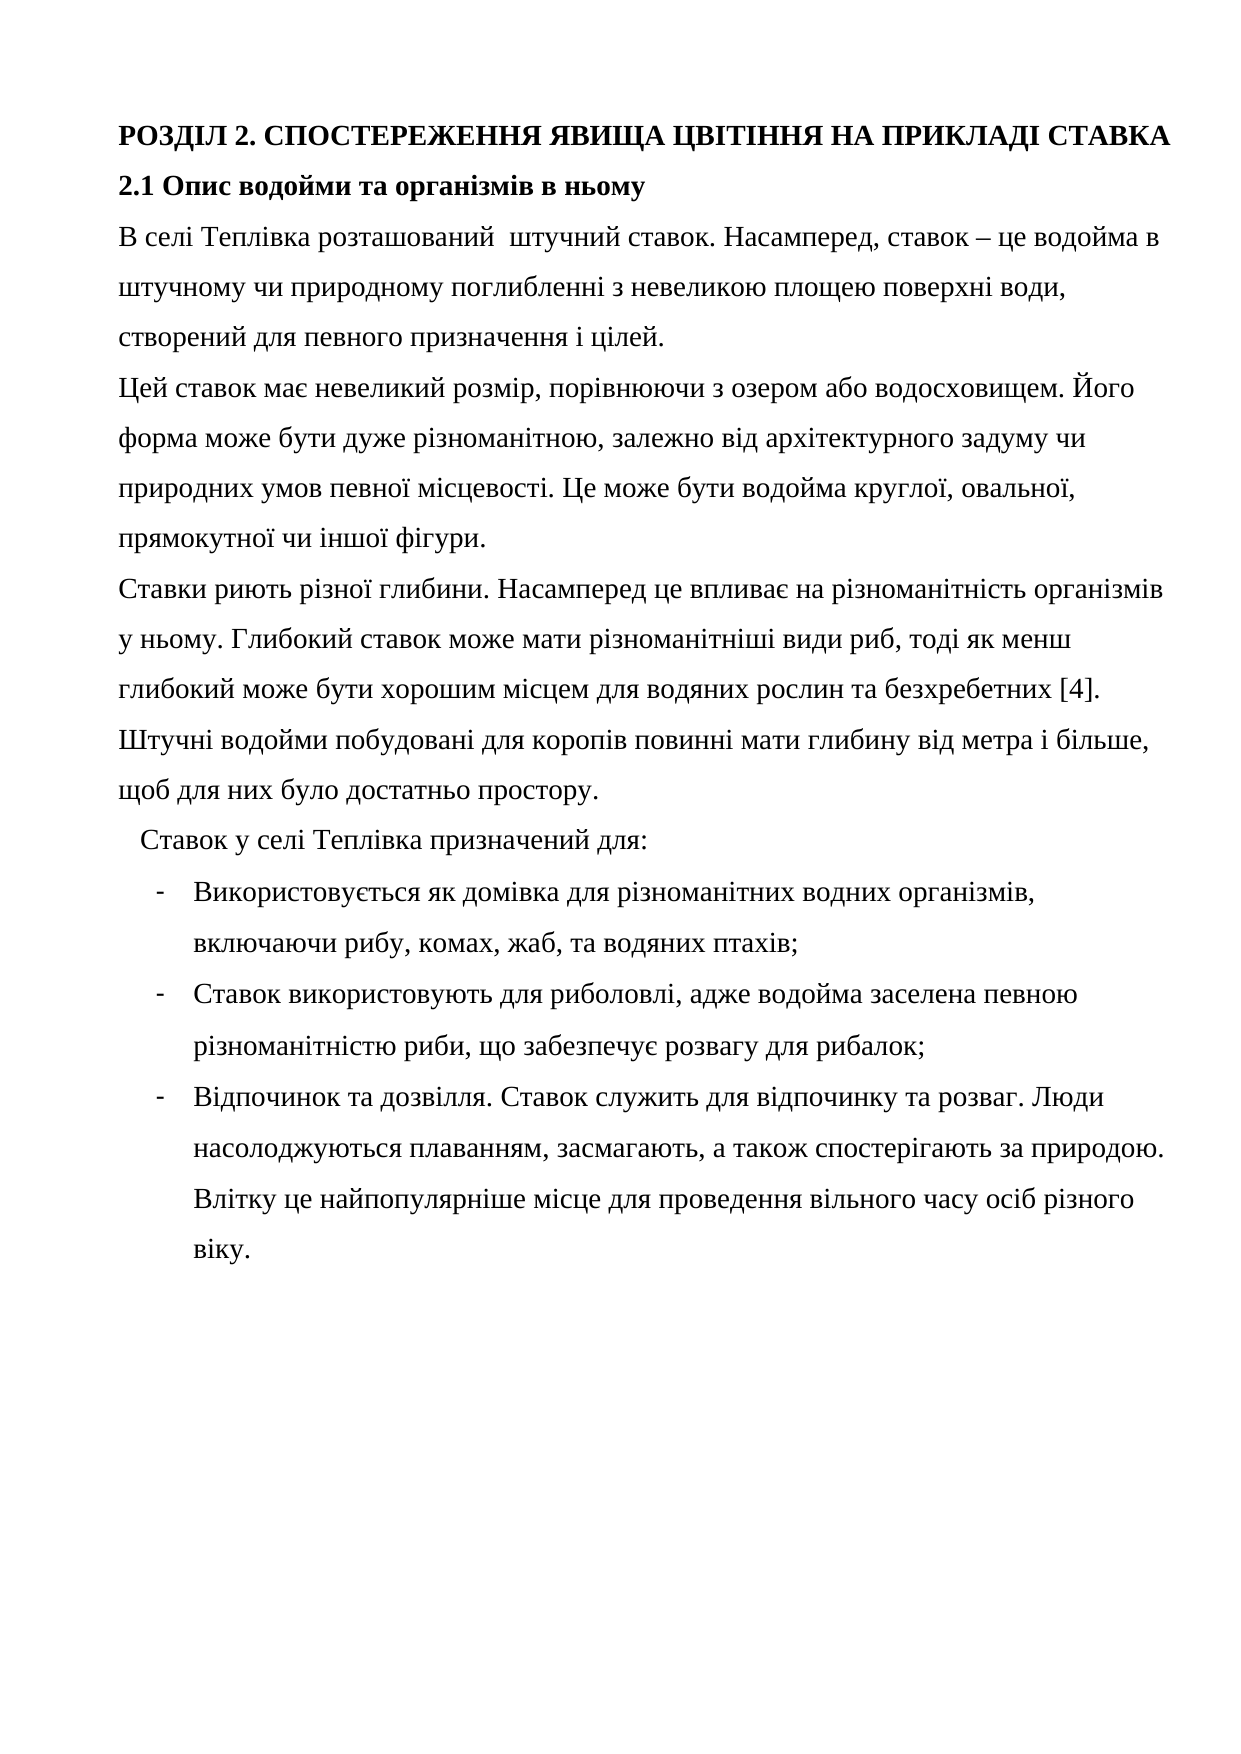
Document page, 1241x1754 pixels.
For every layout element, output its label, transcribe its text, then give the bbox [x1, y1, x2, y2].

list Ставок використовують для риболовлі, адже водойма заселена певною різноманітністю риби, що забезпечує розвагу для рибалок; [156, 976, 1181, 1061]
text 2.1 Опис водойми та організмів в ньому [118, 168, 1181, 202]
text РОЗДІЛ 2. СПОСТЕРЕЖЕННЯ ЯВИЩА ЦВІТІННЯ НА ПРИКЛАДІ СТАВКА [118, 118, 1181, 152]
text Ставок у селі Теплівка призначений для: [118, 822, 1181, 856]
text В селі Теплівка розташований штучний ставок. Насамперед, ставок – це водойма в штучному чи природному поглибленні з невеликою площею поверхні води, створений для певного призначення і цілей. [118, 219, 1181, 353]
text Ставки риють різної глибини. Насамперед це впливає на різноманітність організмів у ньому. Глибокий ставок може мати різноманітніші види риб, тоді як менш глибокий може бути хорошим місцем для водяних рослин та безхребетних [4]. Штучні водойми побудовані для коропів повинні мати глибину від метра і більше, щоб для них було достатньо простору. [118, 571, 1181, 806]
list Відпочинок та дозвілля. Ставок служить для відпочинку та розваг. Люди насолоджуються плаванням, засмагають, а також спостерігають за природою. Влітку це найпопулярніше місце для проведення вільного часу осіб різного віку. [156, 1078, 1181, 1265]
text Цей ставок має невеликий розмір, порівнюючи з озером або водосховищем. Його форма може бути дуже різноманітною, залежно від архітектурного задуму чи природних умов певної місцевості. Це може бути водойма круглої, овальної, прямокутної чи іншої фігури. [118, 370, 1181, 554]
list Використовується як домівка для різноманітних водних організмів, включаючи рибу, комах, жаб, та водяних птахів; [156, 873, 1181, 959]
